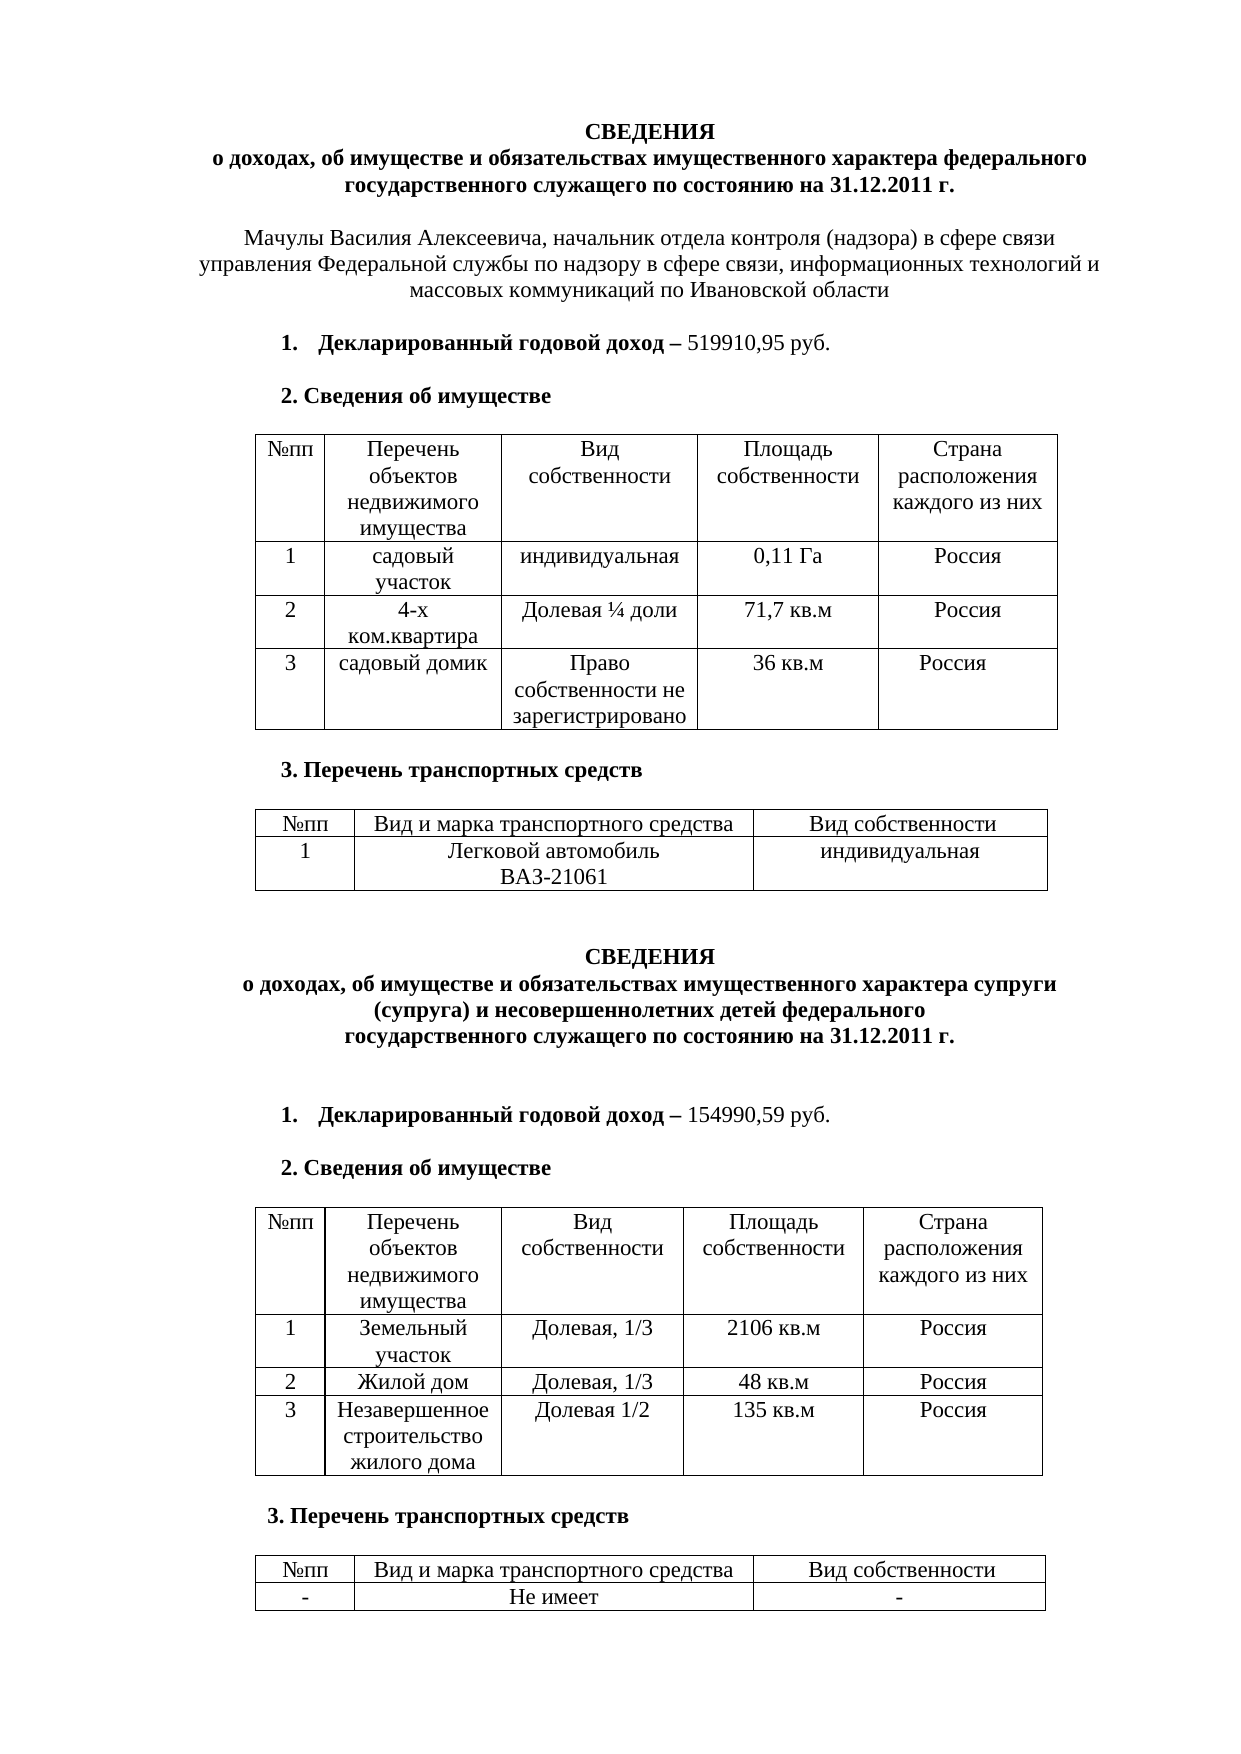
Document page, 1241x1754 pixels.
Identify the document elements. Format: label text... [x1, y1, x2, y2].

text 2. Сведения об имуществе [281, 382, 1107, 408]
table_cell Долевая, 1/3 [502, 1368, 683, 1394]
table_header Страна расположения каждого из них [864, 1208, 1042, 1313]
table_cell 3 [256, 1396, 324, 1475]
table_header №пп [256, 435, 324, 541]
list 3. Перечень транспортных средств [281, 756, 1107, 782]
table_cell 135 кв.м [684, 1396, 863, 1475]
text 2. Сведения об имуществе [281, 1154, 1107, 1181]
table_cell Россия [879, 649, 1057, 728]
table_cell - [256, 1583, 354, 1609]
text государственного служащего по состоянию на 31.12.2011 г. [192, 1022, 1107, 1049]
table_header Вид и марка транспортного средства [355, 810, 753, 836]
table_header Площадь собственности [684, 1208, 863, 1313]
table_cell 2106 кв.м [684, 1315, 863, 1367]
table_cell Россия [864, 1368, 1042, 1394]
table_cell Россия [879, 596, 1057, 648]
table_cell Россия [864, 1315, 1042, 1367]
table_header Вид и марка транспортного средства [355, 1556, 753, 1582]
table_cell садовый участок [325, 542, 501, 594]
table_cell садовый домик [325, 649, 501, 728]
table_cell 71,7 кв.м [698, 596, 878, 648]
table_cell индивидуальная [754, 837, 1047, 890]
table_cell 48 кв.м [684, 1368, 863, 1394]
text СВЕДЕНИЯ [192, 118, 1107, 144]
list 3. Перечень транспортных средств [267, 1502, 1107, 1528]
text государственного служащего по состоянию на 31.12.2011 г. [192, 171, 1107, 197]
table_cell 2 [256, 596, 324, 648]
table_header Площадь собственности [698, 435, 878, 541]
table_cell Легковой автомобиль ВАЗ-21061 [355, 837, 753, 890]
table_header Страна расположения каждого из них [879, 435, 1057, 541]
table_cell 3 [256, 649, 324, 728]
table_cell 1 [256, 1315, 324, 1367]
table_cell 36 кв.м [698, 649, 878, 728]
table_header Перечень объектов недвижимого имущества [326, 1208, 501, 1313]
table_cell 1 [256, 542, 324, 594]
table_cell Жилой дом [326, 1368, 501, 1394]
table_header Вид собственности [754, 810, 1047, 836]
table_header Перечень объектов недвижимого имущества [325, 435, 501, 541]
text Мачулы Василия Алексеевича, начальник отдела контроля (надзора) в сфере связи управления Федеральной службы по надзору в сфере связи, информационных технологий и массовых коммуникаций по Ивановской области [192, 223, 1107, 303]
list Декларированный годовой доход – 154990,59 руб. [281, 1102, 1107, 1128]
table_cell индивидуальная [502, 542, 697, 594]
text СВЕДЕНИЯ [192, 943, 1107, 970]
table_cell Незавершенное строительство жилого дома [326, 1396, 501, 1475]
table_cell Земельный участок [326, 1315, 501, 1367]
text о доходах, об имуществе и обязательствах имущественного характера супруги (супруга) и несовершеннолетних детей федерального [192, 970, 1107, 1022]
table_cell - [754, 1583, 1045, 1609]
table_header №пп [256, 810, 354, 836]
table_cell 0,11 Га [698, 542, 878, 594]
table_cell Россия [879, 542, 1057, 594]
table_header №пп [256, 1208, 324, 1313]
table_cell 1 [256, 837, 354, 890]
table_header №пп [256, 1556, 354, 1582]
table_header Вид собственности [502, 1208, 683, 1313]
table_cell Долевая 1/2 [502, 1396, 683, 1475]
table_cell Долевая, 1/3 [502, 1315, 683, 1367]
table_cell Долевая ¼ доли [502, 596, 697, 648]
table_cell 2 [256, 1368, 324, 1394]
table_cell Право собственности не зарегистрировано [502, 649, 697, 728]
table_cell Не имеет [355, 1583, 753, 1609]
table_cell Россия [864, 1396, 1042, 1475]
table_header Вид собственности [502, 435, 697, 541]
table_header Вид собственности [754, 1556, 1045, 1582]
text о доходах, об имуществе и обязательствах имущественного характера федерального [192, 144, 1107, 171]
table_cell 4-х ком.квартира [325, 596, 501, 648]
list Декларированный годовой доход – 519910,95 руб. [281, 329, 1107, 355]
